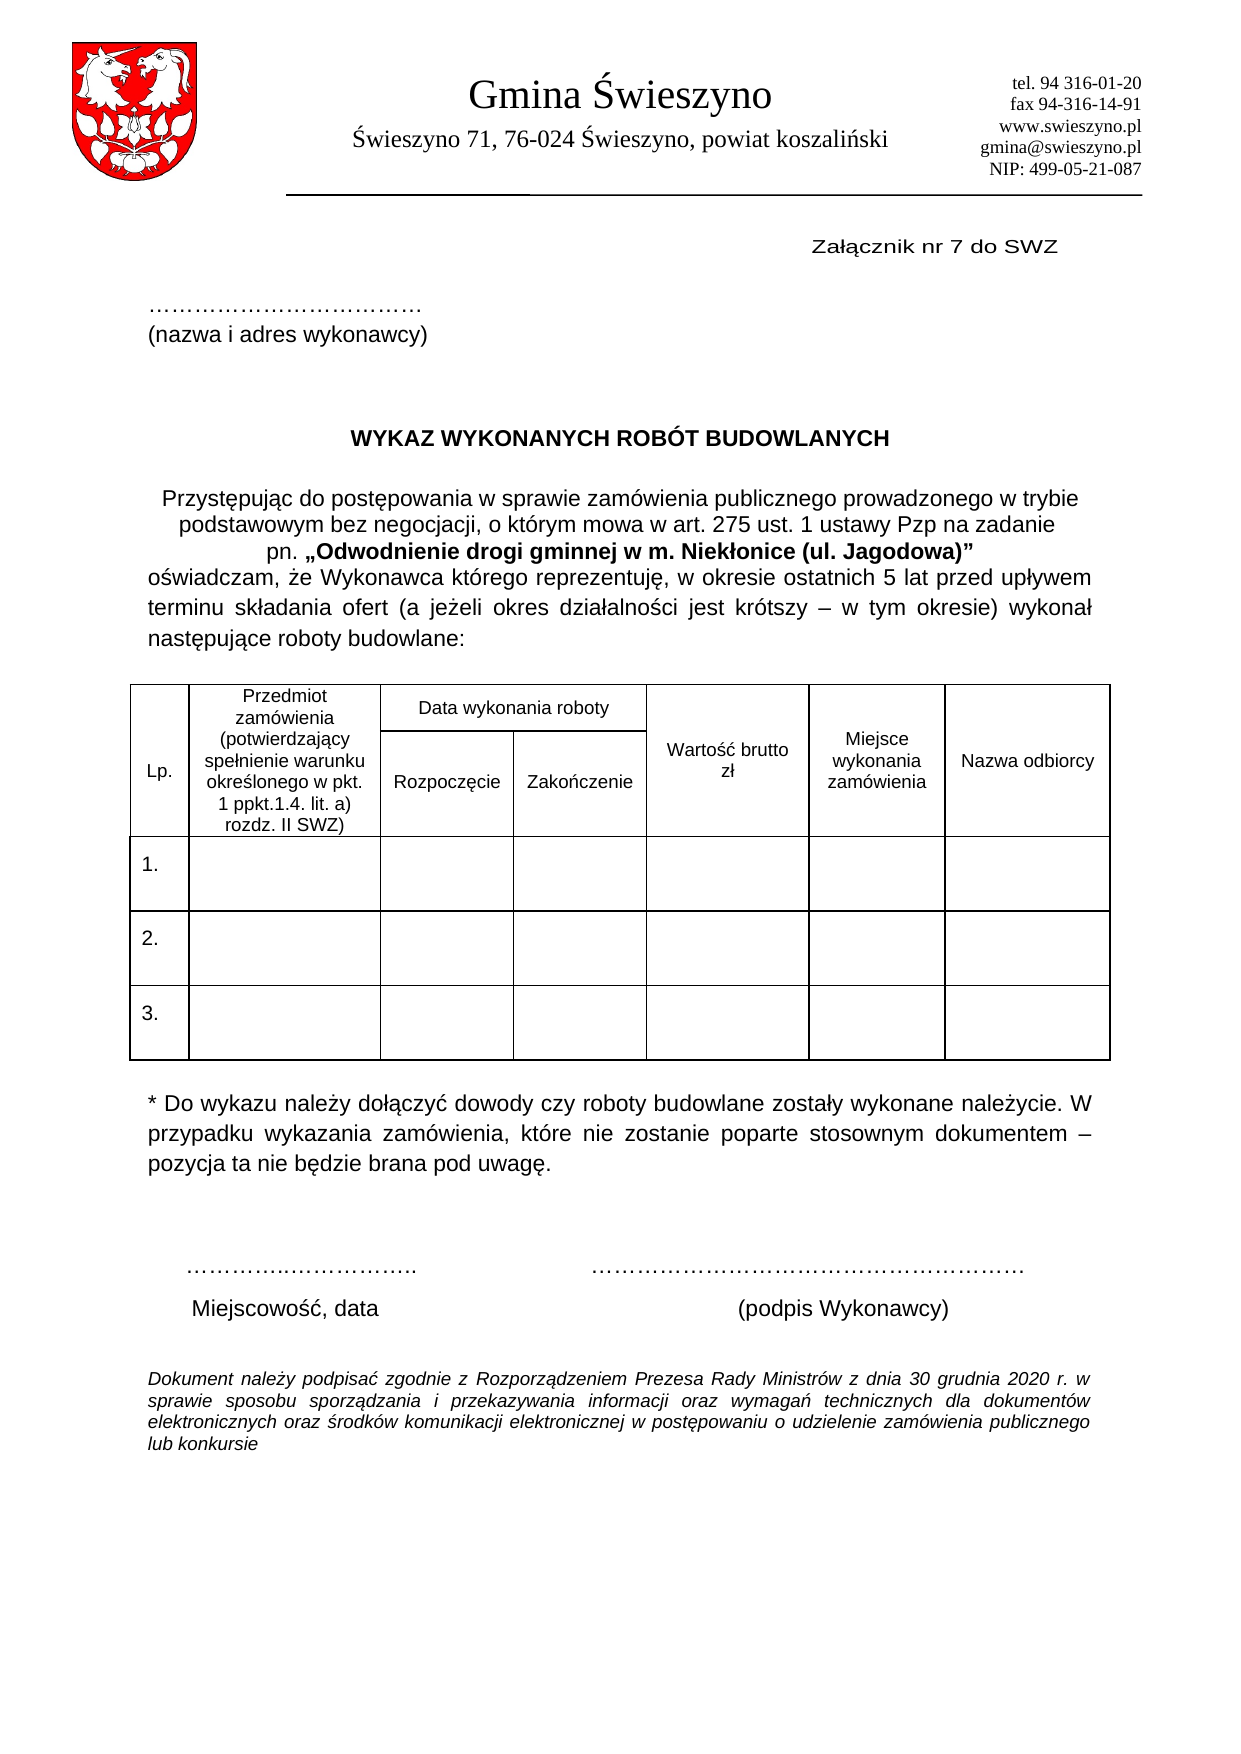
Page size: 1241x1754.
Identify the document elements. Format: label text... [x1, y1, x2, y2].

text Załącznik nr 7 do SWZ [738, 236, 1092, 258]
text WYKAZ WYKONANYCH ROBÓT BUDOWLANYCH [148, 424, 1092, 451]
table_cell Rozpoczęcie [381, 732, 513, 836]
table_cell [946, 986, 1109, 1059]
table_cell [190, 986, 380, 1059]
table_cell [190, 837, 380, 910]
table_cell [514, 986, 646, 1059]
table_cell [514, 837, 646, 910]
table_cell Zakończenie [514, 732, 646, 836]
table_cell [514, 912, 646, 985]
table_cell [647, 912, 808, 985]
table_header Przedmiot zamówienia (potwierdzający spełnienie warunku określonego w pkt. 1 ppkt.1.4. lit. a) rozdz. II SWZ) [190, 685, 380, 836]
table_header Data wykonania roboty [381, 685, 646, 730]
table_cell [647, 986, 808, 1059]
table_cell [131, 986, 188, 1059]
table_cell [190, 912, 380, 985]
table_cell [946, 912, 1109, 985]
text ……………………………… [148, 291, 1092, 318]
table_header Nazwa odbiorcy [946, 685, 1109, 836]
table_cell [131, 837, 188, 910]
table_cell [647, 837, 808, 910]
table_cell [131, 912, 188, 985]
text * Do wykazu należy dołączyć dowody czy roboty budowlane zostały wykonane należycie. W przypadku wykazania zamówienia, które nie zostanie poparte stosownym dokumentem – pozycja ta nie będzie brana pod uwagę. [148, 1090, 1092, 1177]
text Przystępując do postępowania w sprawie zamówienia publicznego prowadzonego w trybie podstawowym bez negocjacji, o którym mowa w art. 275 ust. 1 ustawy Pzp na zadanie pn. „Odwodnienie drogi gminnej w m. Niekłonice (ul. Jagodowa)” [148, 485, 1092, 564]
table_cell [381, 837, 513, 910]
picture [72, 42, 197, 181]
text …………..…………….. ………………………………………………… [185, 1252, 1107, 1279]
text Dokument należy podpisać zgodnie z Rozporządzeniem Prezesa Rady Ministrów z dnia 30 grudnia 2020 r. w sprawie sposobu sporządzania i przekazywania informacji oraz wymagań technicznych dla dokumentów elektronicznych oraz środków komunikacji elektronicznej w postępowaniu o udzielenie zamówienia publicznego lub konkursie [148, 1368, 1092, 1454]
table_header Wartość brutto zł [647, 685, 808, 836]
table_header Lp. [131, 685, 188, 836]
table_header Miejsce wykonania zamówienia [810, 685, 944, 836]
table_cell [810, 912, 944, 985]
table_cell [381, 986, 513, 1059]
table_cell [810, 986, 944, 1059]
text oświadczam, że Wykonawca którego reprezentuję, w okresie ostatnich 5 lat przed upływem terminu składania ofert (a jeżeli okres działalności jest krótszy – w tym okresie) wykonał następujące roboty budowlane: [148, 564, 1092, 651]
text (nazwa i adres wykonawcy) [148, 321, 1092, 348]
table_cell [946, 837, 1109, 910]
table_cell [381, 912, 513, 985]
text Miejscowość, data (podpis Wykonawcy) [185, 1295, 1107, 1322]
table_cell [810, 837, 944, 910]
